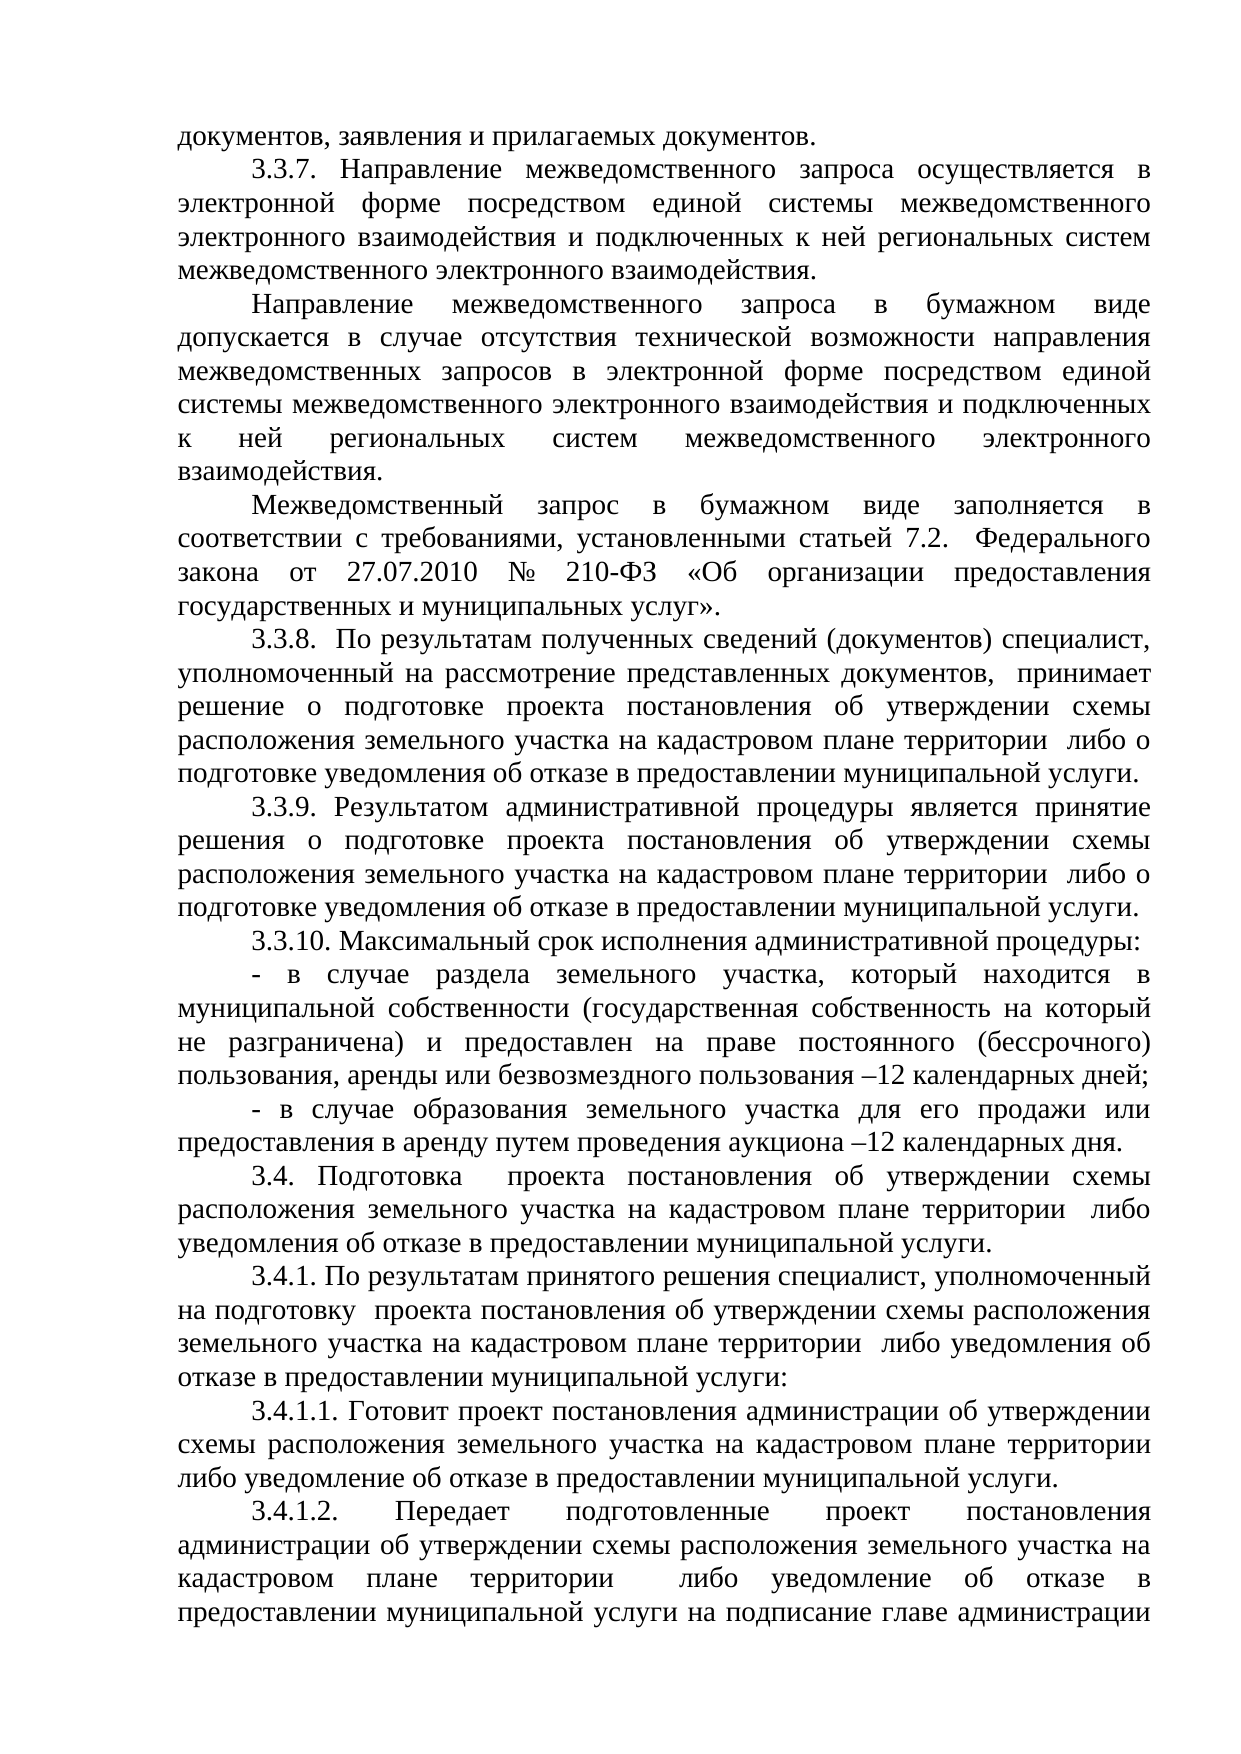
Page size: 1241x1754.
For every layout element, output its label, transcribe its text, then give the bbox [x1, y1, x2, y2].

text 3.3.9. Результатом административной процедуры является принятие решения о подготовке проекта постановления об утверждении схемы расположения земельного участка на кадастровом плане территории либо о подготовке уведомления об отказе в предоставлении муниципальной услуги. [177, 789, 1152, 923]
text 3.4. Подготовка проекта постановления об утверждении схемы расположения земельного участка на кадастровом плане территории либо уведомления об отказе в предоставлении муниципальной услуги. [177, 1158, 1152, 1258]
text 3.3.10. Максимальный срок исполнения административной процедуры: [177, 923, 1152, 957]
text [177, 118, 1152, 152]
text Межведомственный запрос в бумажном виде заполняется в соответствии с требованиями, установленными статьей 7.2. Федерального закона от 27.07.2010 № 210-ФЗ «Об организации предоставления государственных и муниципальных услуг». [177, 487, 1152, 621]
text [177, 1493, 1152, 1627]
text Направление межведомственного запроса в бумажном виде допускается в случае отсутствия технической возможности направления межведомственных запросов в электронной форме посредством единой системы межведомственного электронного взаимодействия и подключенных к ней региональных систем межведомственного электронного взаимодействия. [177, 286, 1152, 487]
text 3.3.7. Направление межведомственного запроса осуществляется в электронной форме посредством единой системы межведомственного электронного взаимодействия и подключенных к ней региональных систем межведомственного электронного взаимодействия. [177, 152, 1152, 286]
text - в случае раздела земельного участка, который находится в муниципальной собственности (государственная собственность на который не разграничена) и предоставлен на праве постоянного (бессрочного) пользования, аренды или безвозмездного пользования –12 календарных дней; [177, 957, 1152, 1091]
text - в случае образования земельного участка для его продажи или предоставления в аренду путем проведения аукциона –12 календарных дня. [177, 1091, 1152, 1158]
text 3.4.1. По результатам принятого решения специалист, уполномоченный на подготовку проекта постановления об утверждении схемы расположения земельного участка на кадастровом плане территории либо уведомления об отказе в предоставлении муниципальной услуги: [177, 1258, 1152, 1393]
text 3.4.1.1. Готовит проект постановления администрации об утверждении схемы расположения земельного участка на кадастровом плане территории либо уведомление об отказе в предоставлении муниципальной услуги. [177, 1393, 1152, 1493]
text 3.3.8. По результатам полученных сведений (документов) специалист, уполномоченный на рассмотрение представленных документов, принимает решение о подготовке проекта постановления об утверждении схемы расположения земельного участка на кадастровом плане территории либо о подготовке уведомления об отказе в предоставлении муниципальной услуги. [177, 621, 1152, 789]
